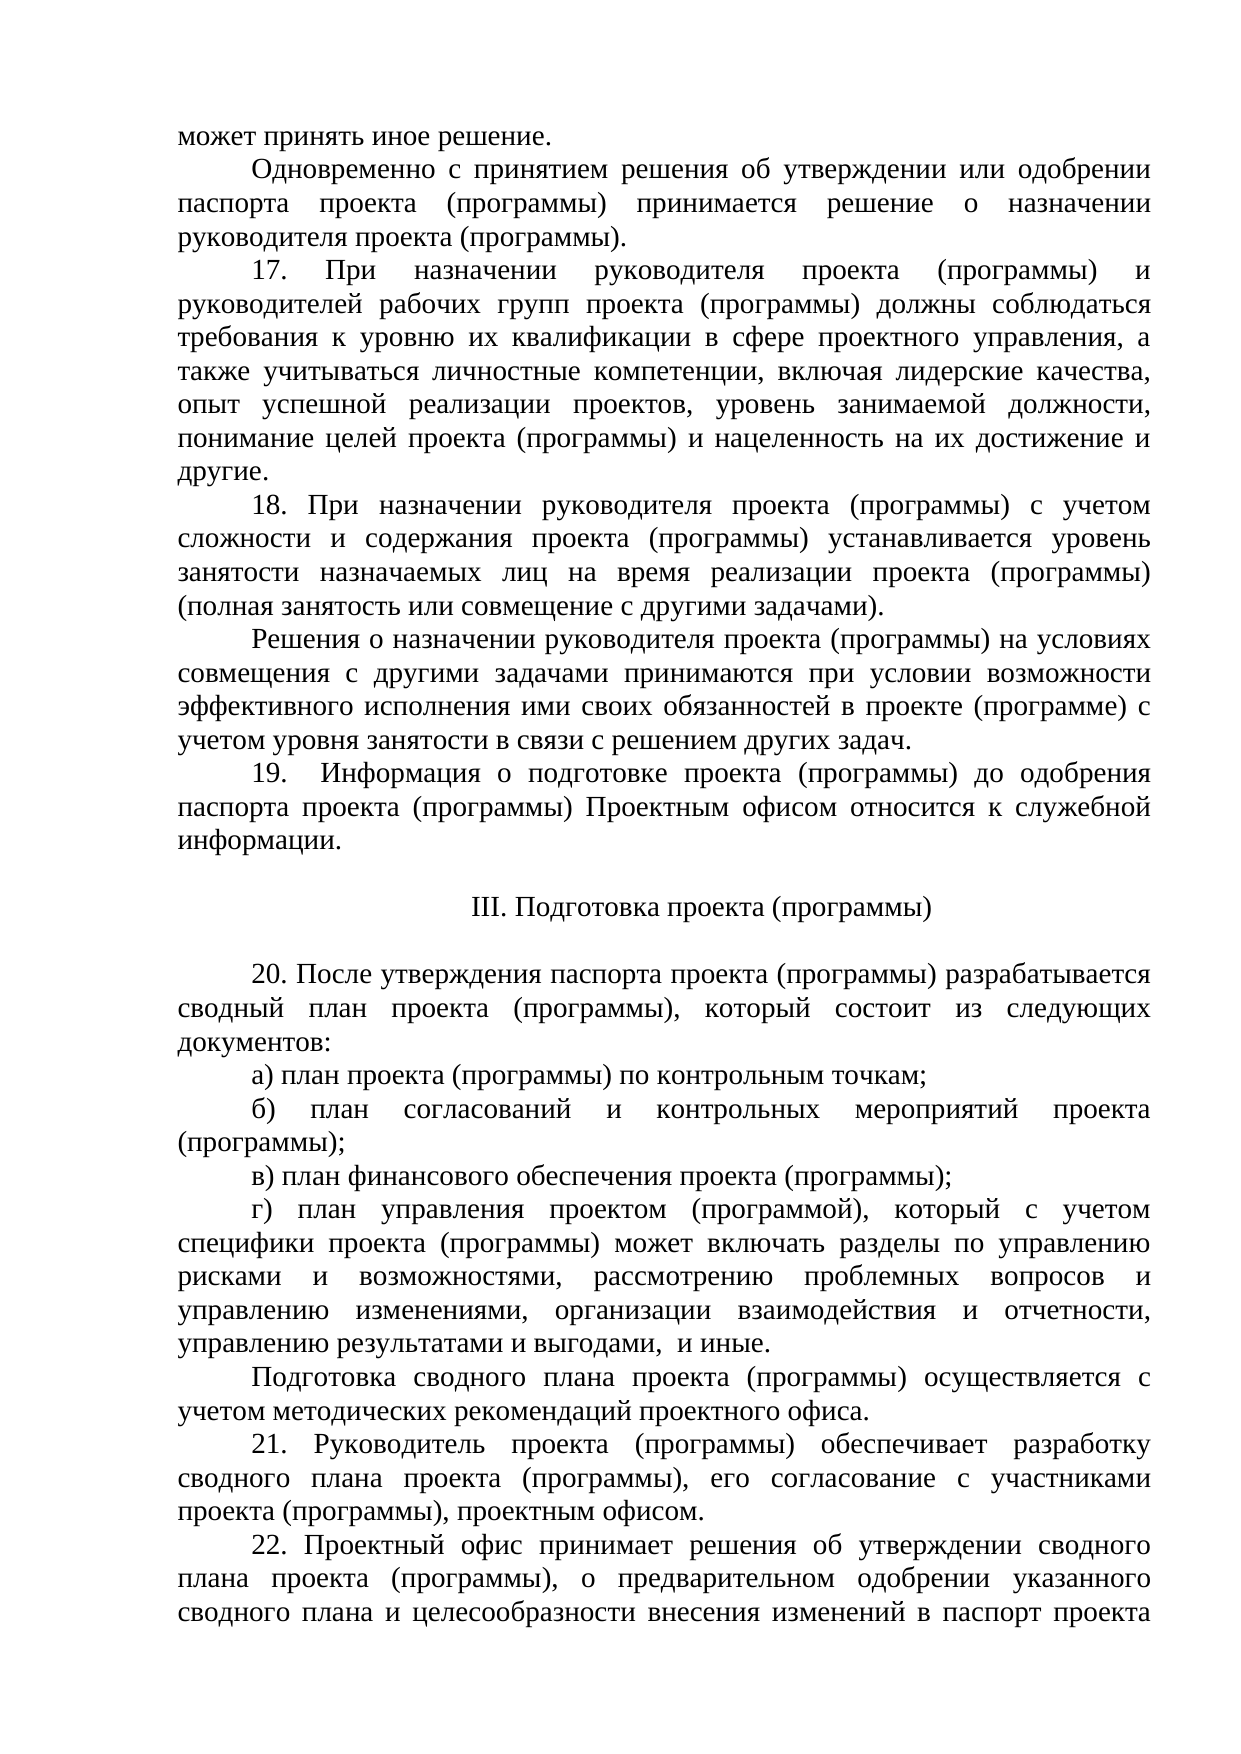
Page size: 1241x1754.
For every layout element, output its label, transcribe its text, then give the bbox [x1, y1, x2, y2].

text III. Подготовка проекта (программы) [177, 889, 1152, 923]
text 17. При назначении руководителя проекта (программы) и руководителей рабочих групп проекта (программы) должны соблюдаться требования к уровню их квалификации в сфере проектного управления, а также учитываться личностные компетенции, включая лидерские качества, опыт успешной реализации проектов, уровень занимаемой должности, понимание целей проекта (программы) и нацеленность на их достижение и другие. [177, 252, 1152, 487]
text в) план финансового обеспечения проекта (программы); [177, 1158, 1152, 1191]
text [177, 1527, 1152, 1627]
text 21. Руководитель проекта (программы) обеспечивает разработку сводного плана проекта (программы), его согласование с участниками проекта (программы), проектным офисом. [177, 1426, 1152, 1527]
text а) план проекта (программы) по контрольным точкам; [177, 1057, 1152, 1091]
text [177, 118, 1152, 152]
text Одновременно с принятием решения об утверждении или одобрении паспорта проекта (программы) принимается решение о назначении руководителя проекта (программы). [177, 152, 1152, 252]
text б) план согласований и контрольных мероприятий проекта (программы); [177, 1091, 1152, 1158]
text Подготовка сводного плана проекта (программы) осуществляется с учетом методических рекомендаций проектного офиса. [177, 1359, 1152, 1426]
text 20. После утверждения паспорта проекта (программы) разрабатывается сводный план проекта (программы), который состоит из следующих документов: [177, 957, 1152, 1057]
text г) план управления проектом (программой), который с учетом специфики проекта (программы) может включать разделы по управлению рисками и возможностями, рассмотрению проблемных вопросов и управлению изменениями, организации взаимодействия и отчетности, управлению результатами и выгодами, и иные. [177, 1191, 1152, 1359]
text Решения о назначении руководителя проекта (программы) на условиях совмещения с другими задачами принимаются при условии возможности эффективного исполнения ими своих обязанностей в проекте (программе) с учетом уровня занятости в связи с решением других задач. [177, 621, 1152, 755]
text 18. При назначении руководителя проекта (программы) с учетом сложности и содержания проекта (программы) устанавливается уровень занятости назначаемых лиц на время реализации проекта (программы) (полная занятость или совмещение с другими задачами). [177, 487, 1152, 621]
text 19. Информация о подготовке проекта (программы) до одобрения паспорта проекта (программы) Проектным офисом относится к служебной информации. [177, 755, 1152, 856]
